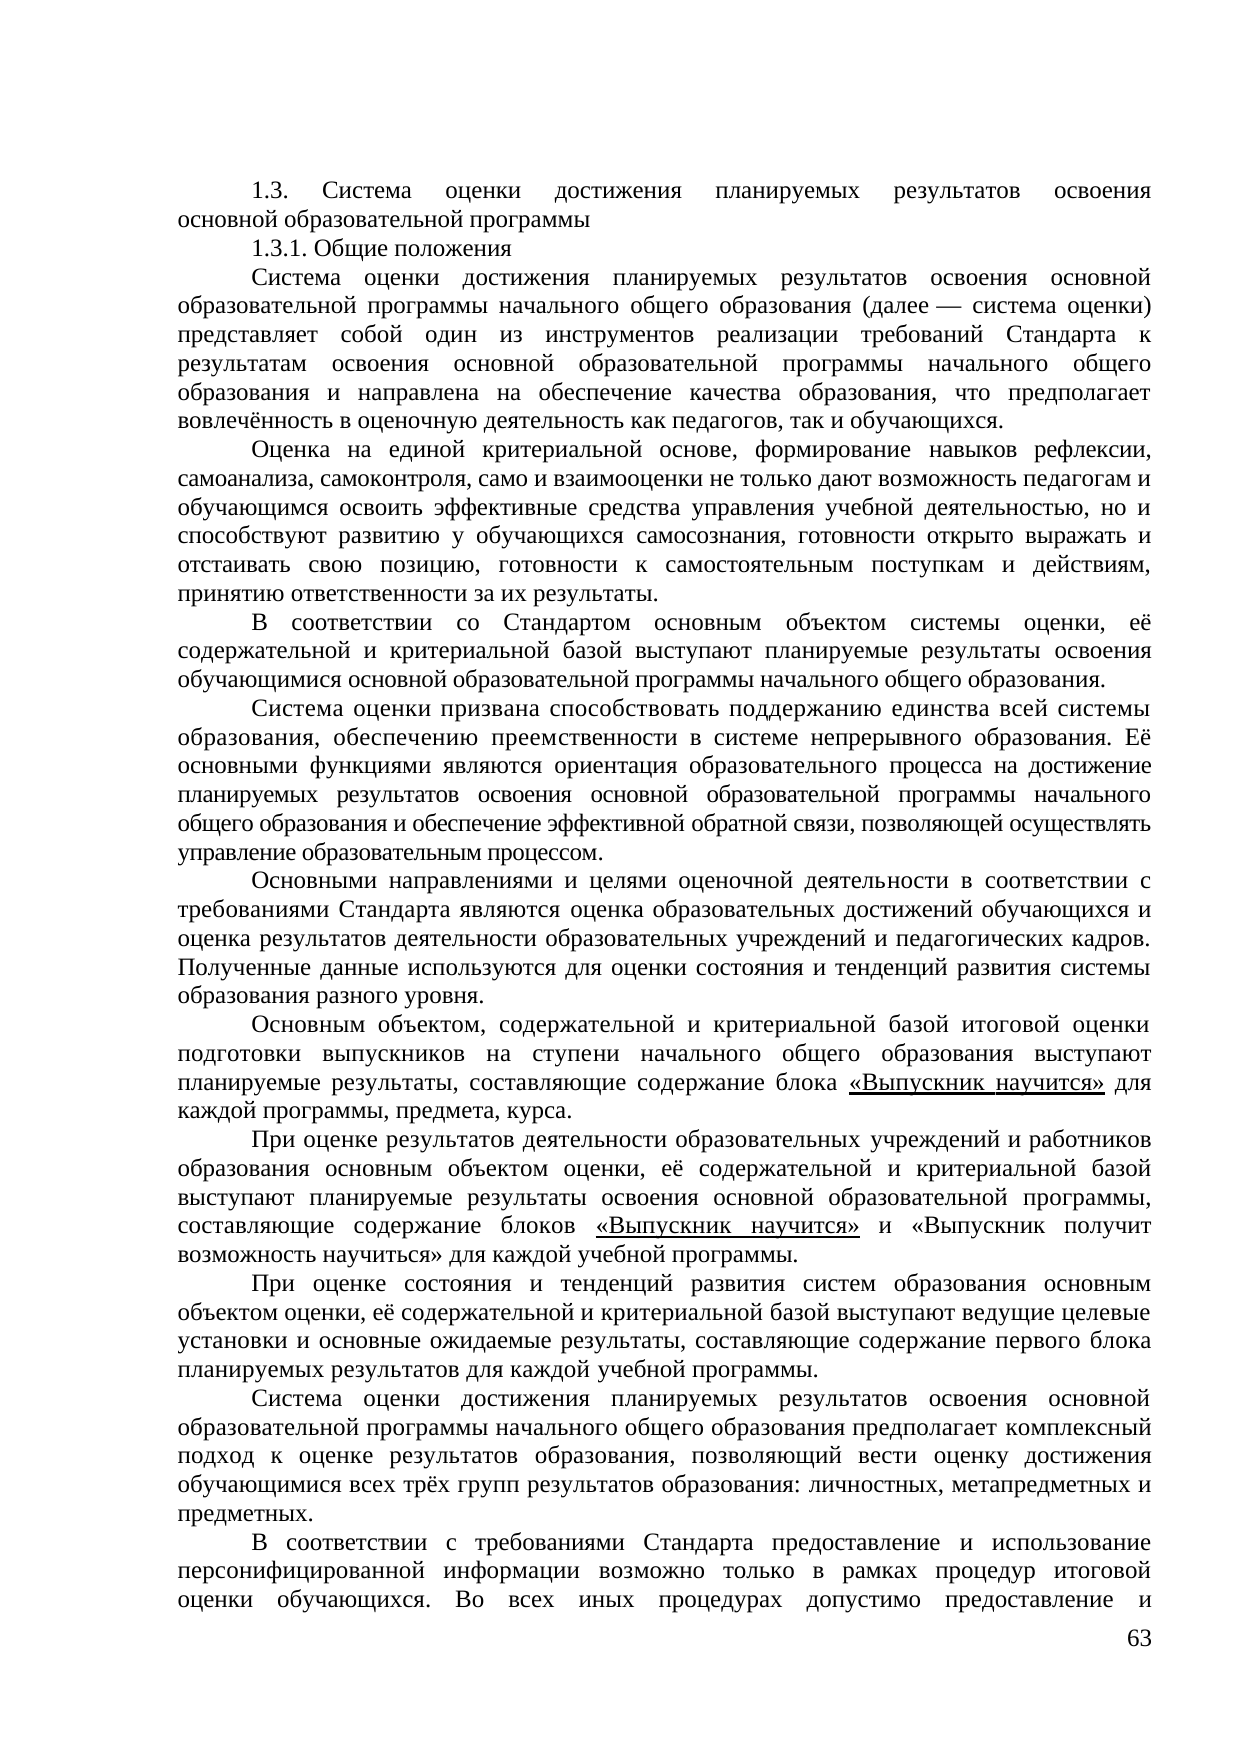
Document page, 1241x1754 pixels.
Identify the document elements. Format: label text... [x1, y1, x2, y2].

text Оценка на единой критериальной основе, формирование навыков рефлексии, самоанализа, самоконтроля, само­ и взаимооценки не только дают возможность педагогам и обучающимся освоить эффективные средства управления учебной деятельностью, но и способствуют развитию у обучающихся самосознания, готовности открыто выражать и отстаивать свою позицию, готовности к самостоятельным поступкам и действиям, принятию ответственности за их результаты. [177, 434, 1152, 607]
text 1.3.1. Общие положения [177, 233, 1152, 262]
text 1.3. Система оценки достижения планируемых результатов освоения основной образовательной программы [177, 176, 1152, 233]
text Система оценки достижения планируемых результатов освоения основной образовательной программы начального общего образования предполагает комплексный подход к оценке результатов образования, позволяющий вести оценку достижения обучающимися всех трёх групп результатов образования: личностных, метапредметных и предметных. [177, 1383, 1152, 1527]
text В соответствии со Стандартом основным объектом системы оценки, её содержательной и критериальной базой выступают планируемые результаты освоения обучающимися основной образовательной программы начального общего образования. [177, 607, 1152, 693]
text Основным объектом, содержательной и критериальной базой итоговой оценки подготовки выпускников на ступени начального общего образования выступают планируемые результаты, составляющие содержание блока «Выпускник научится» для каждой программы, предмета, курса. [177, 1009, 1152, 1124]
text При оценке состояния и тенденций развития систем образования основным объектом оценки, её содержательной и критериальной базой выступают ведущие целевые установки и основные ожидаемые результаты, составляющие содержание первого блока планируемых результатов для каждой учебной программы. [177, 1268, 1152, 1383]
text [177, 1527, 1152, 1613]
text Система оценки достижения планируемых результатов освоения основной образовательной программы начального общего образования (далее — система оценки) представляет собой один из инструментов реализации требований Стандарта к результатам освоения основной образовательной программы начального общего образования и направлена на обеспечение качества образования, что предполагает вовлечённость в оценочную деятельность как педагогов, так и обучающихся. [177, 262, 1152, 434]
text Система оценки призвана способствовать поддержанию единства всей системы образования, обеспечению преемственности в системе непрерывного образования. Её основными функциями являются ориентация образовательного процесса на достижение планируемых результатов освоения основной образовательной программы начального общего образования и обеспечение эффективной обратной связи, позволяющей осуществлять управление образовательным процессом. [177, 693, 1152, 866]
text Основными направлениями и целями оценочной деятельности в соответствии с требованиями Стандарта являются оценка образовательных достижений обучающихся и оценка результатов деятельности образовательных учреждений и педагогических кадров. Полученные данные используются для оценки состояния и тенденций развития системы образования разного уровня. [177, 866, 1152, 1009]
text При оценке результатов деятельности образовательных учреждений и работников образования основным объектом оценки, её содержательной и критериальной базой выступают планируемые результаты освоения основной образовательной программы, составляющие содержание блоков «Выпускник научится» и «Выпускник получит возможность научиться» для каждой учебной программы. [177, 1124, 1152, 1268]
